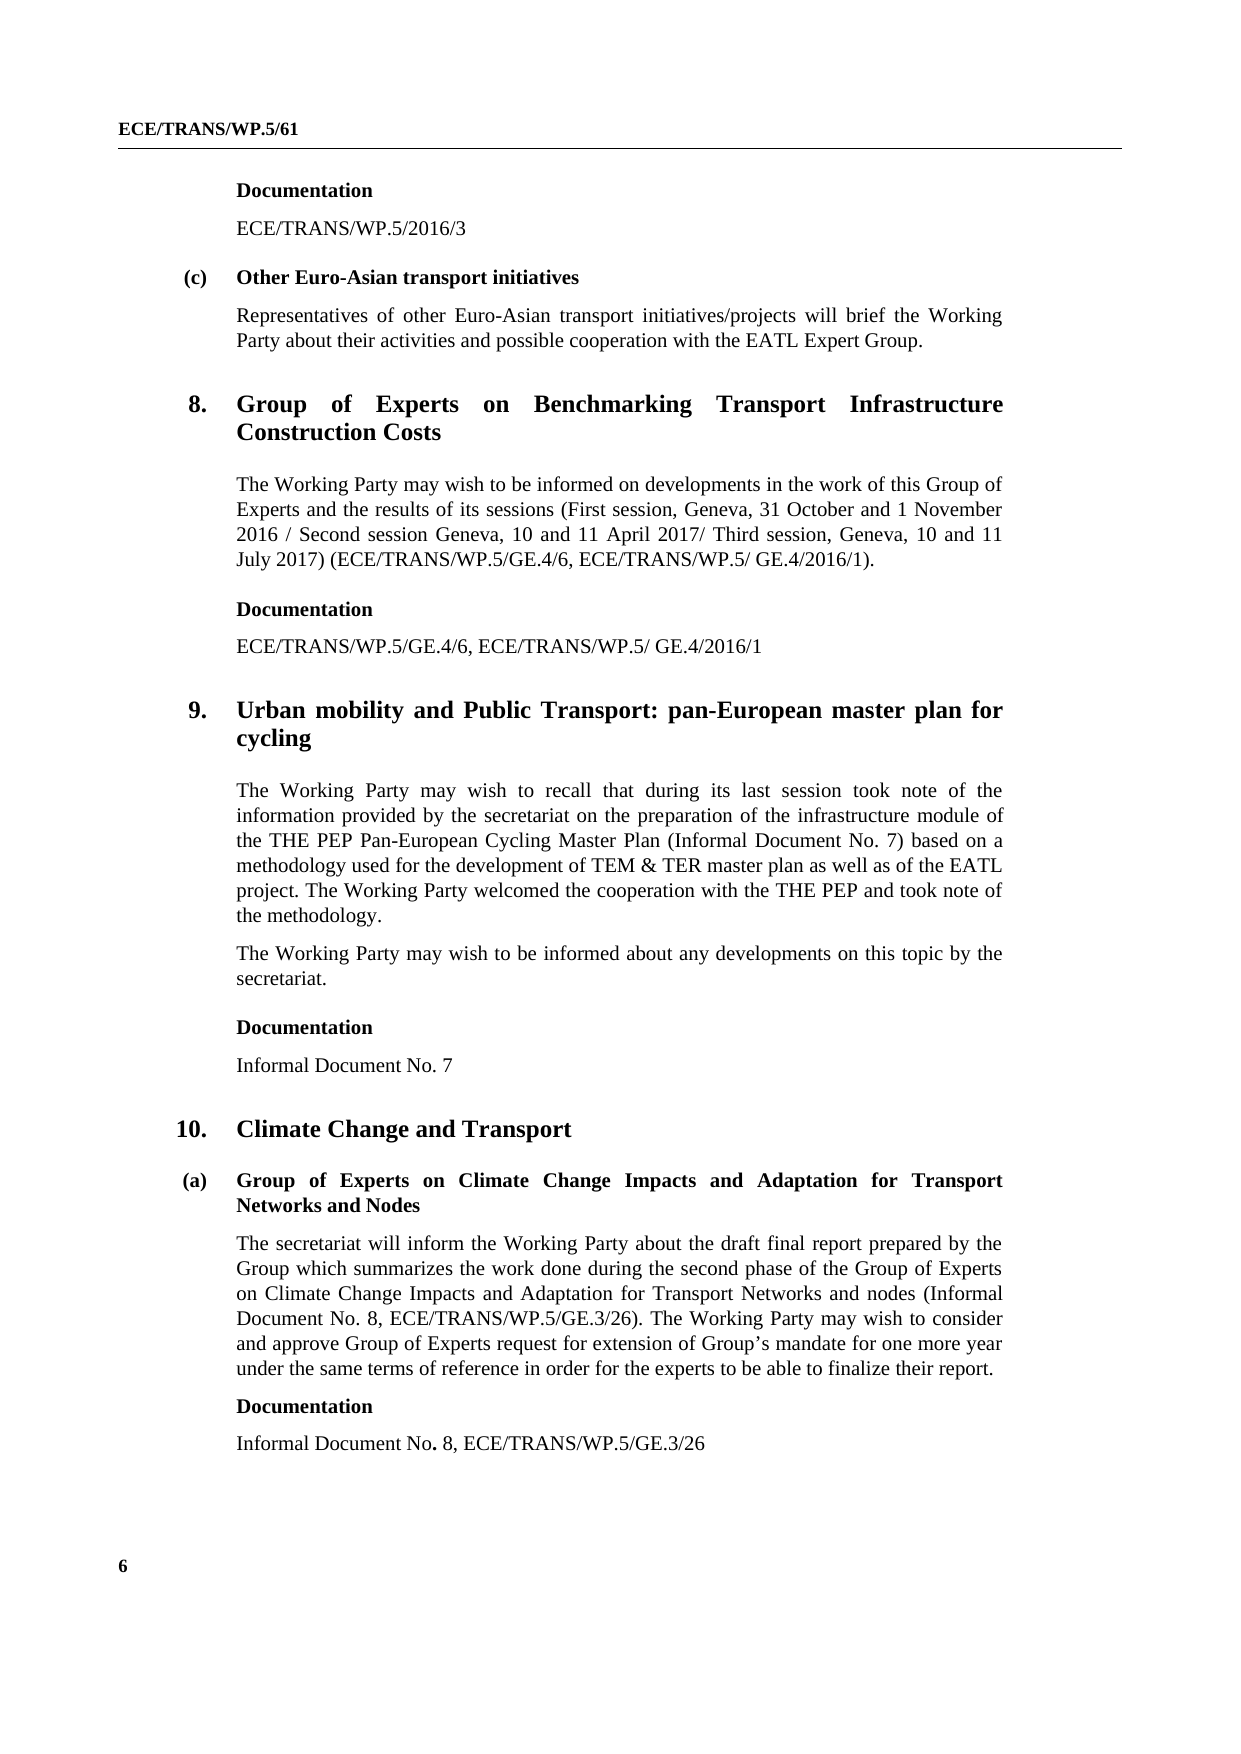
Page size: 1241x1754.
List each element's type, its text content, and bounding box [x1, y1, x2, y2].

text Informal Document No. 7 [236, 1052, 1004, 1077]
text The secretariat will inform the Working Party about the draft final report prepared by the Group which summarizes the work done during the second phase of the Group of Experts on Climate Change Impacts and Adaptation for Transport Networks and nodes (Informal Document No. 8, ECE/TRANS/WP.5/GE.3/26). The Working Party may wish to consider and approve Group of Experts request for extension of Group’s mandate for one more year under the same terms of reference in order for the experts to be able to finalize their report. [236, 1230, 1004, 1380]
text Documentation [118, 177, 1004, 202]
text Documentation [118, 1015, 1004, 1040]
text 8. Group of Experts on Benchmarking Transport Infrastructure Construction Costs [118, 390, 1004, 446]
text Documentation [118, 596, 1004, 621]
text The Working Party may wish to recall that during its last session took note of the information provided by the secretariat on the preparation of the infrastructure module of the THE PEP Pan-European Cycling Master Plan (Informal Document No. 7) based on a methodology used for the development of TEM & TER master plan as well as of the EATL project. The Working Party welcomed the cooperation with the THE PEP and took note of the methodology. [236, 777, 1004, 927]
text (c) Other Euro-Asian transport initiatives [118, 265, 1004, 290]
text The Working Party may wish to be informed about any developments on this topic by the secretariat. [236, 940, 1004, 990]
text 9. Urban mobility and Public Transport: pan-European master plan for cycling [118, 696, 1004, 752]
text 10. Climate Change and Transport [118, 1115, 1004, 1143]
text Informal Document No. 8, ECE/TRANS/WP.5/GE.3/26 [236, 1430, 1004, 1455]
text Documentation [236, 1393, 1004, 1418]
text ECE/TRANS/WP.5/2016/3 [236, 215, 1004, 240]
text The Working Party may wish to be informed on developments in the work of this Group of Experts and the results of its sessions (First session, Geneva, 31 October and 1 November 2016 / Second session Geneva, 10 and 11 April 2017/ Third session, Geneva, 10 and 11 July 2017) (ECE/TRANS/WP.5/GE.4/6, ECE/TRANS/WP.5/ GE.4/2016/1). [236, 471, 1004, 571]
text (a) Group of Experts on Climate Change Impacts and Adaptation for Transport Networks and Nodes [118, 1168, 1004, 1218]
text ECE/TRANS/WP.5/GE.4/6, ECE/TRANS/WP.5/ GE.4/2016/1 [236, 633, 1004, 658]
text Representatives of other Euro-Asian transport initiatives/projects will brief the Working Party about their activities and possible cooperation with the EATL Expert Group. [236, 302, 1004, 352]
